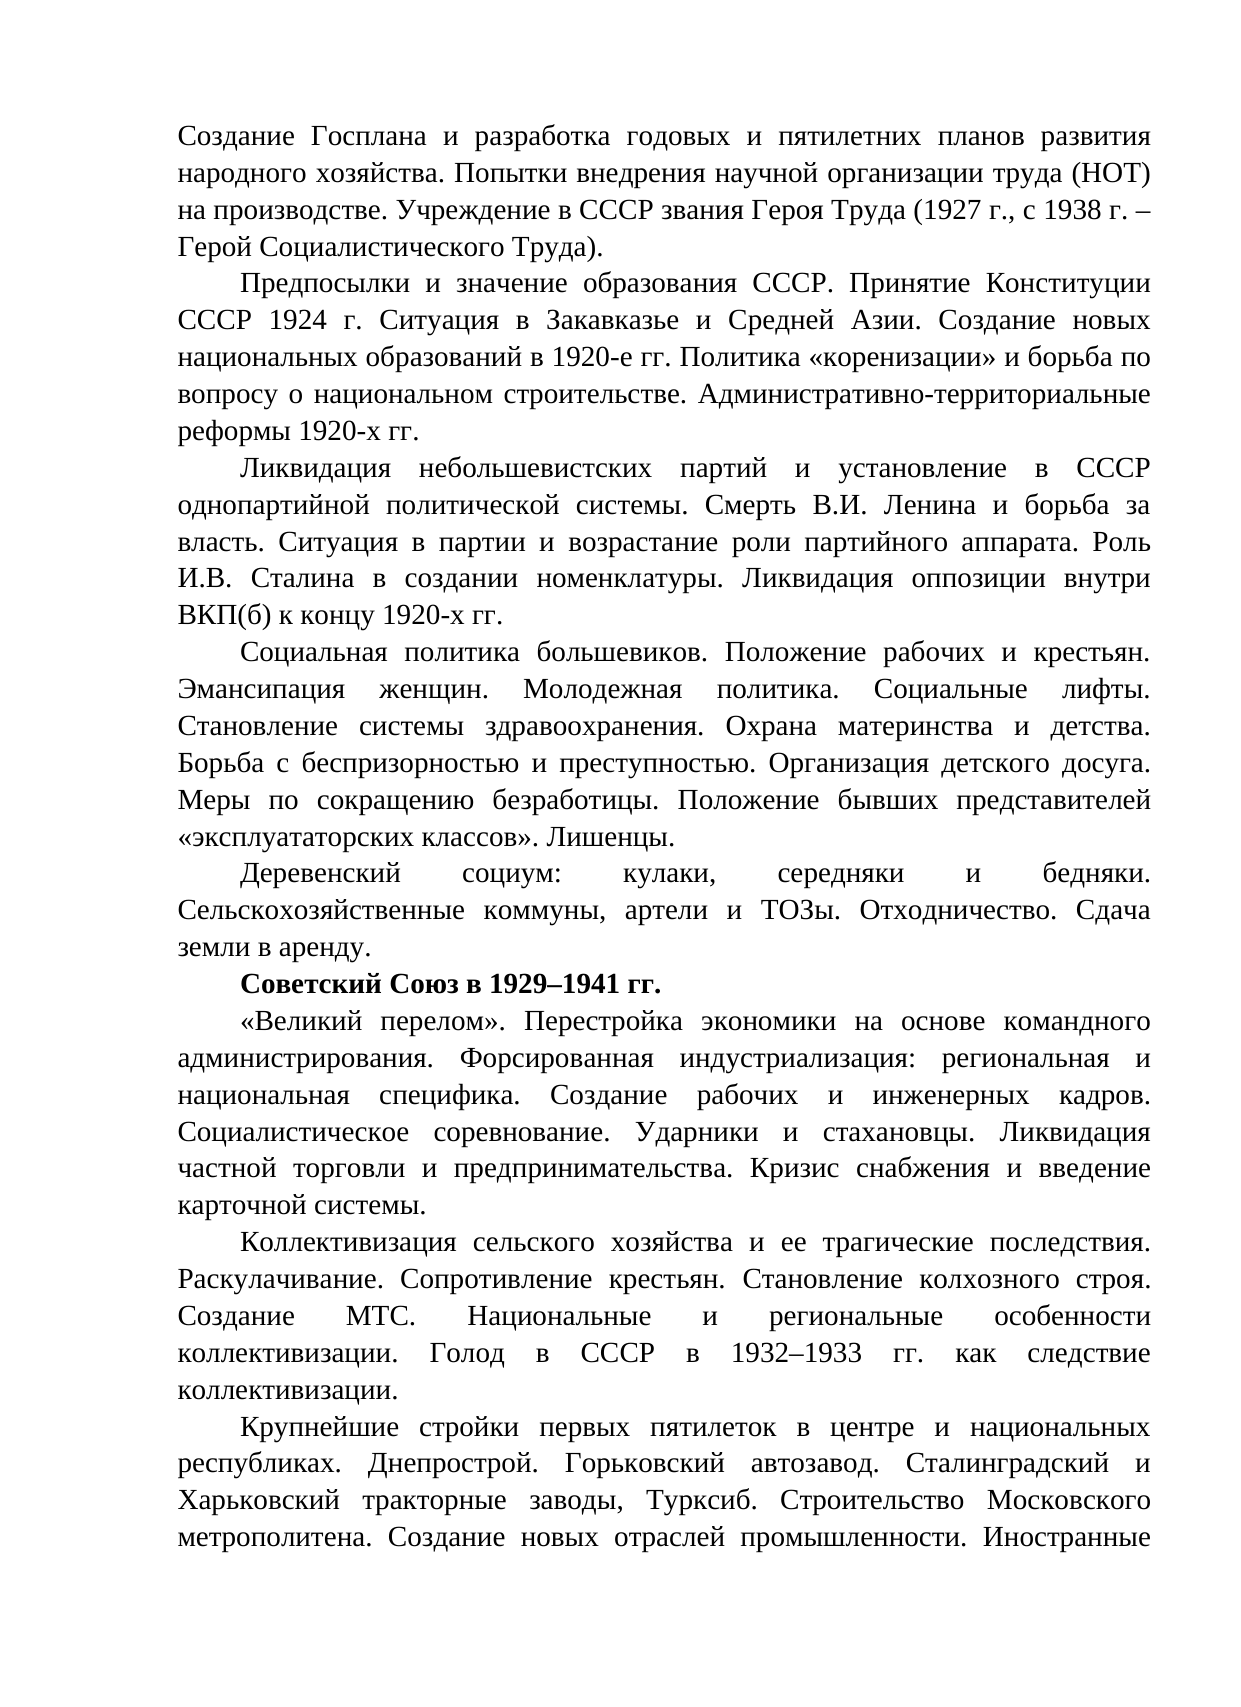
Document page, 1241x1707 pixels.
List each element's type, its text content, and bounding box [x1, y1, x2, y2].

text Коллективизация сельского хозяйства и ее трагические последствия. Раскулачивание. Сопротивление крестьян. Становление колхозного строя. Создание МТС. Национальные и региональные особенности коллективизации. Голод в СССР в 1932–1933 гг. как следствие коллективизации. [177, 1224, 1152, 1405]
text Деревенский социум: кулаки, середняки и бедняки. Сельскохозяйственные коммуны, артели и ТОЗы. Отходничество. Сдача земли в аренду. [177, 856, 1152, 963]
text Социальная политика большевиков. Положение рабочих и крестьян. Эмансипация женщин. Молодежная политика. Социальные лифты. Становление системы здравоохранения. Охрана материнства и детства. Борьба с беспризорностью и преступностью. Организация детского досуга. Меры по сокращению безработицы. Положение бывших представителей «эксплуататорских классов». Лишенцы. [177, 634, 1152, 852]
text Ликвидация небольшевистских партий и установление в СССР однопартийной политической системы. Смерть В.И. Ленина и борьба за власть. Ситуация в партии и возрастание роли партийного аппарата. Роль И.В. Сталина в создании номенклатуры. Ликвидация оппозиции внутри ВКП(б) к концу 1920‑х гг. [177, 450, 1152, 631]
text «Великий перелом». Перестройка экономики на основе командного администрирования. Форсированная индустриализация: региональная и национальная специфика. Создание рабочих и инженерных кадров. Социалистическое соревнование. Ударники и стахановцы. Ликвидация частной торговли и предпринимательства. Кризис снабжения и введение карточной системы. [177, 1003, 1152, 1221]
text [177, 118, 1152, 262]
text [177, 1409, 1152, 1553]
text Советский Союз в 1929–1941 гг. [177, 966, 1152, 1000]
text Предпосылки и значение образования СССР. Принятие Конституции СССР 1924 г. Ситуация в Закавказье и Средней Азии. Создание новых национальных образований в 1920-е гг. Политика «коренизации» и борьба по вопросу о национальном строительстве. Административно-территориальные реформы 1920‑х гг. [177, 266, 1152, 447]
